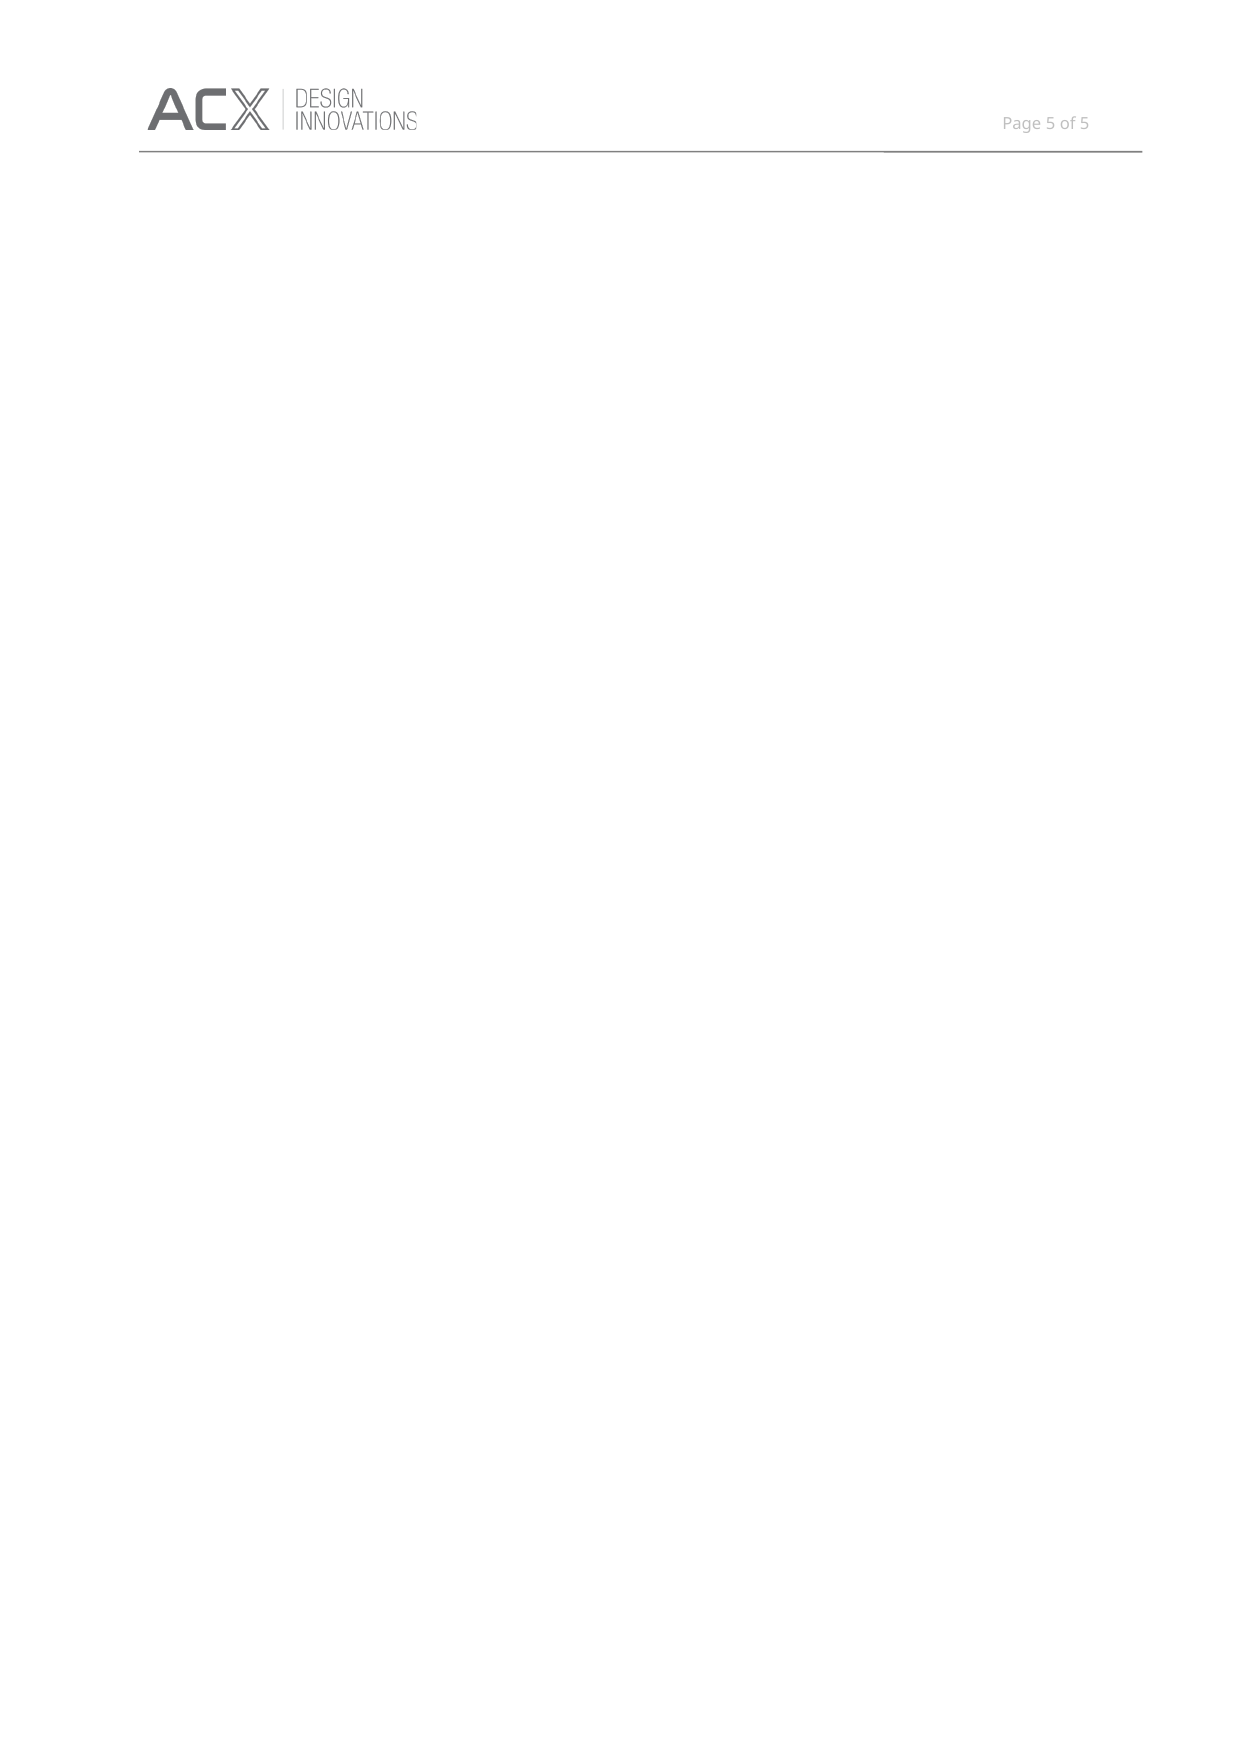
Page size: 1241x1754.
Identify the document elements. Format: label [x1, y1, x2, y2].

picture [147, 88, 417, 130]
